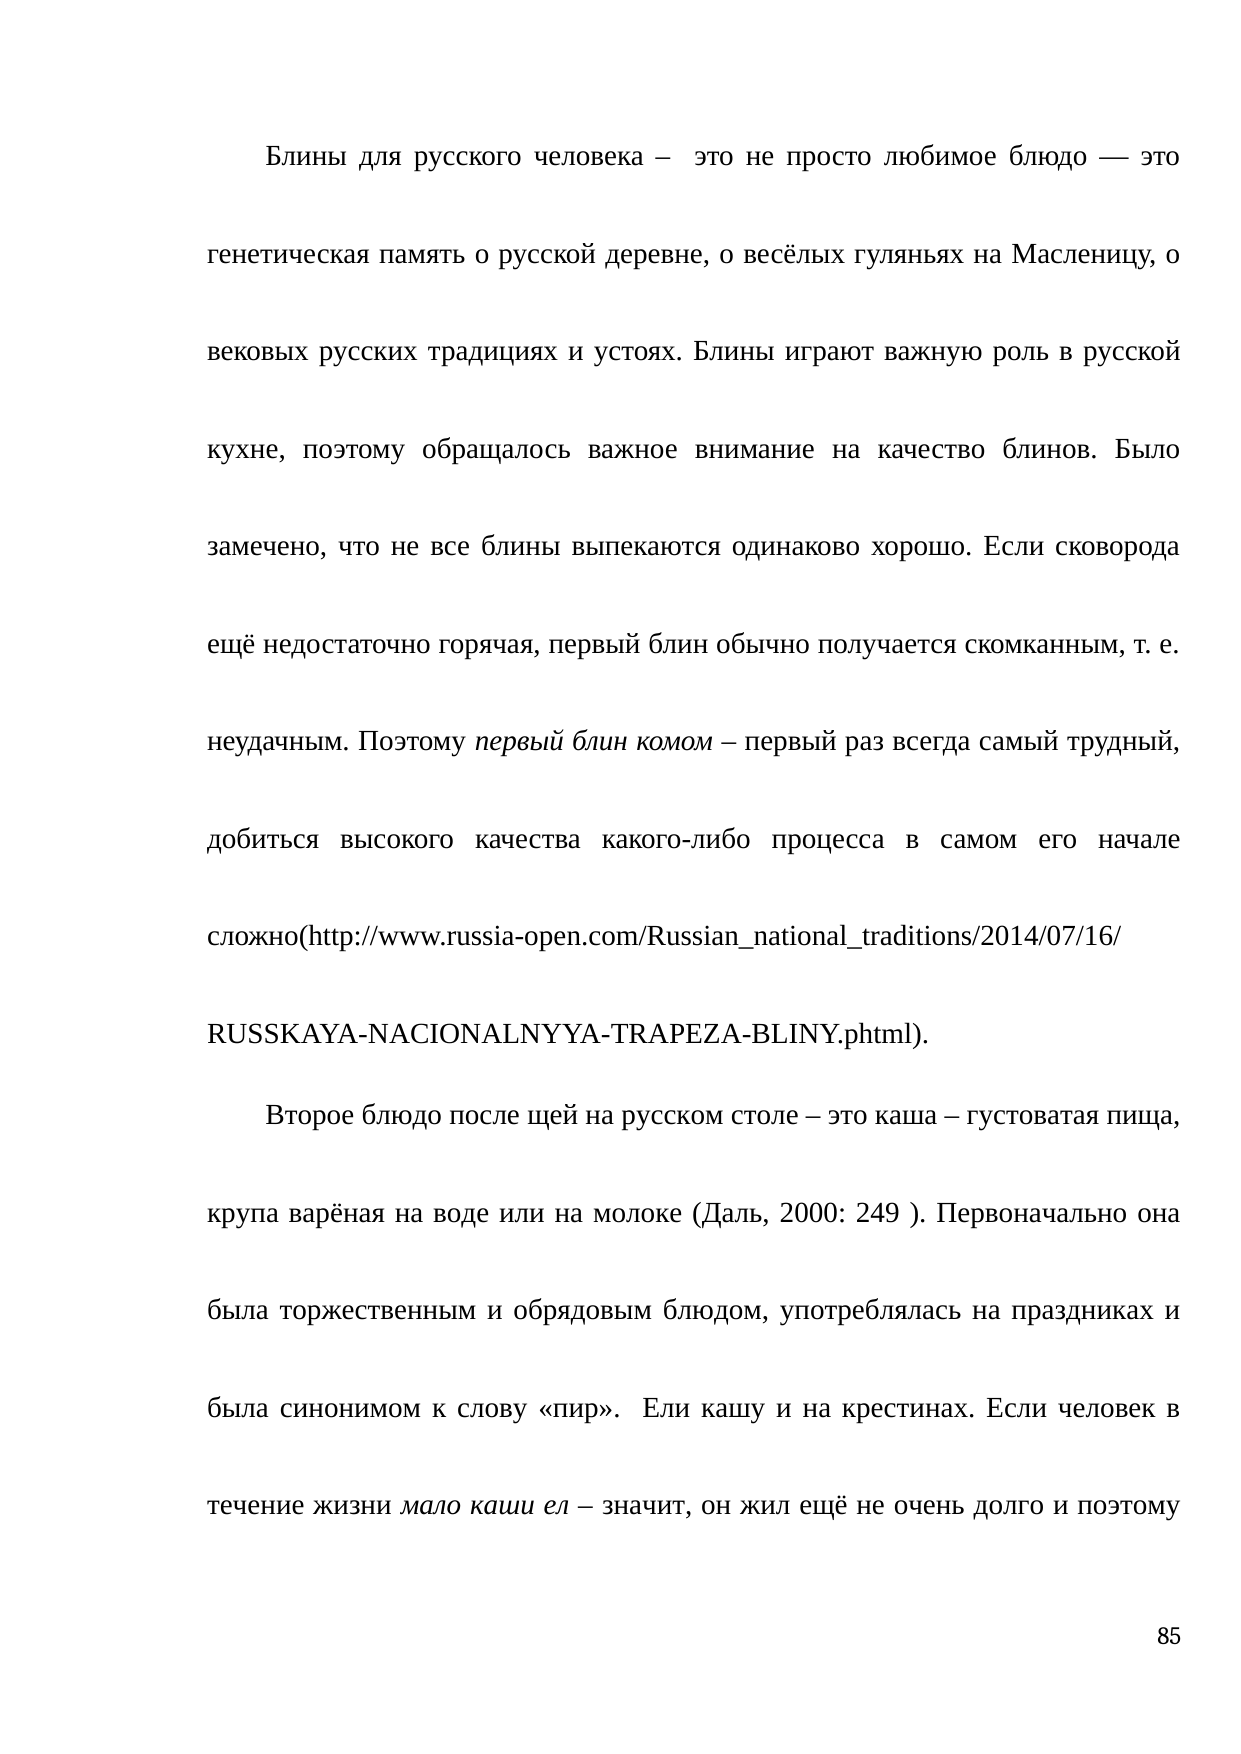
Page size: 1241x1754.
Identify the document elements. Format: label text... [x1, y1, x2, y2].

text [207, 1082, 1181, 1537]
text Блины для русского человека – это не просто любимое блюдо — это генетическая память о русской деревне, о весёлых гуляньях на Масленицу, о вековых русских традициях и устоях. Блины играют важную роль в русской кухне, поэтому обращалось важное внимание на качество блинов. Было замечено, что не все блины выпекаются одинаково хорошо. Если сковорода ещё недостаточно горячая, первый блин обычно получается скомканным, т. е. неудачным. Поэтому первый блин комом – первый раз всегда самый трудный, добиться высокого качества какого-либо процесса в самом его начале сложно(http://www.russia-open.com/Russian_national_traditions/2014/07/16/RUSSKAYA-NACIONALNYYA-TRAPEZA-BLINY.phtml). [207, 122, 1181, 1065]
